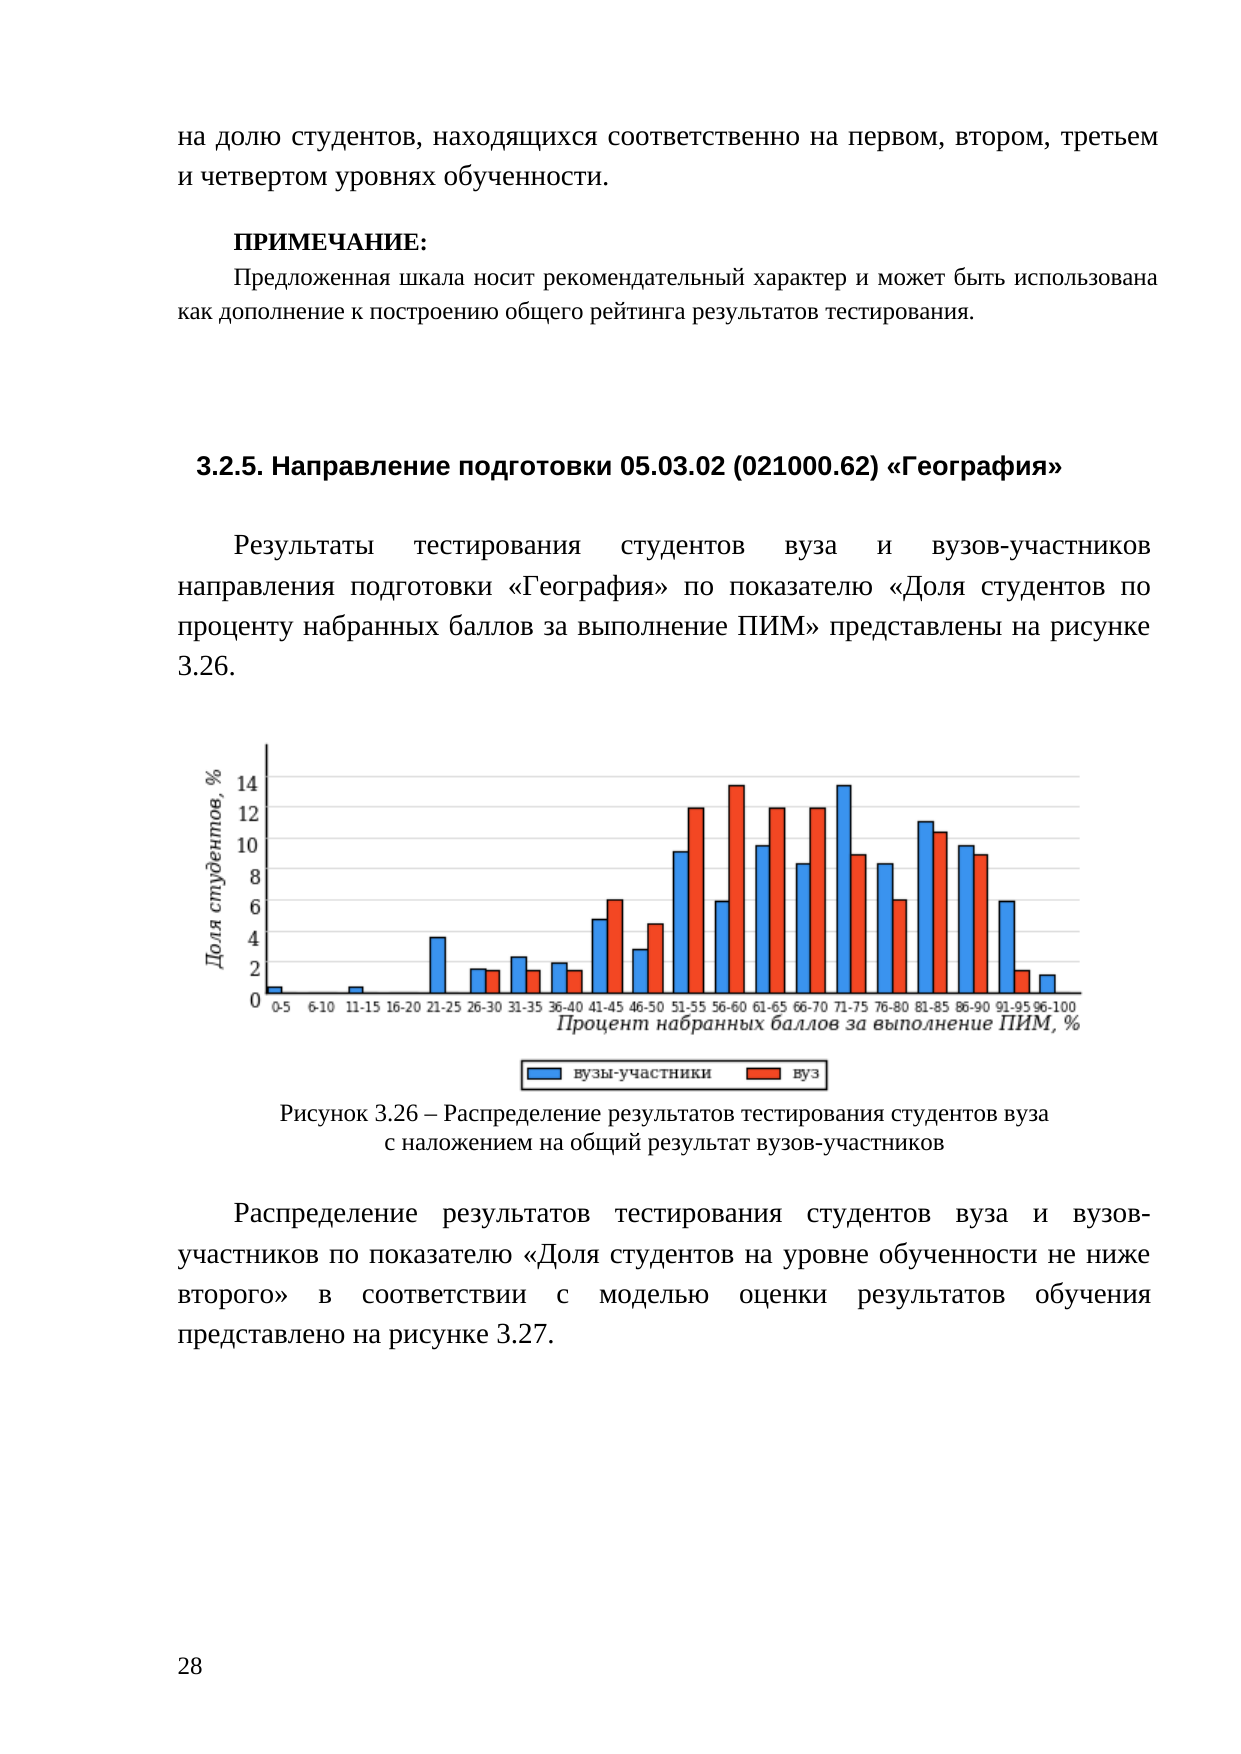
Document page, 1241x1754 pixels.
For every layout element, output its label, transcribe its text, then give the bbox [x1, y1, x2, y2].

text ПРИМЕЧАНИЕ: [177, 227, 1159, 256]
text Результаты тестирования студентов вуза и вузов-участников направления подготовки «География» по показателю «Доля студентов по проценту набранных баллов за выполнение ПИМ» представлены на рисунке 3.26. [177, 527, 1152, 682]
text Направление подготовки 05.03.02 (021000.62) «География» [196, 450, 1152, 481]
picture [191, 722, 1137, 1098]
text Предложенная шкала носит рекомендательный характер и может быть использована как дополнение к построению общего рейтинга результатов тестирования. [177, 262, 1159, 325]
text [177, 118, 1159, 192]
text Распределение результатов тестирования студентов вуза и вузов-участников по показателю «Доля студентов на уровне обученности не ниже второго» в соответствии с моделью оценки результатов обучения представлено на рисунке 3.27. [177, 1196, 1152, 1350]
